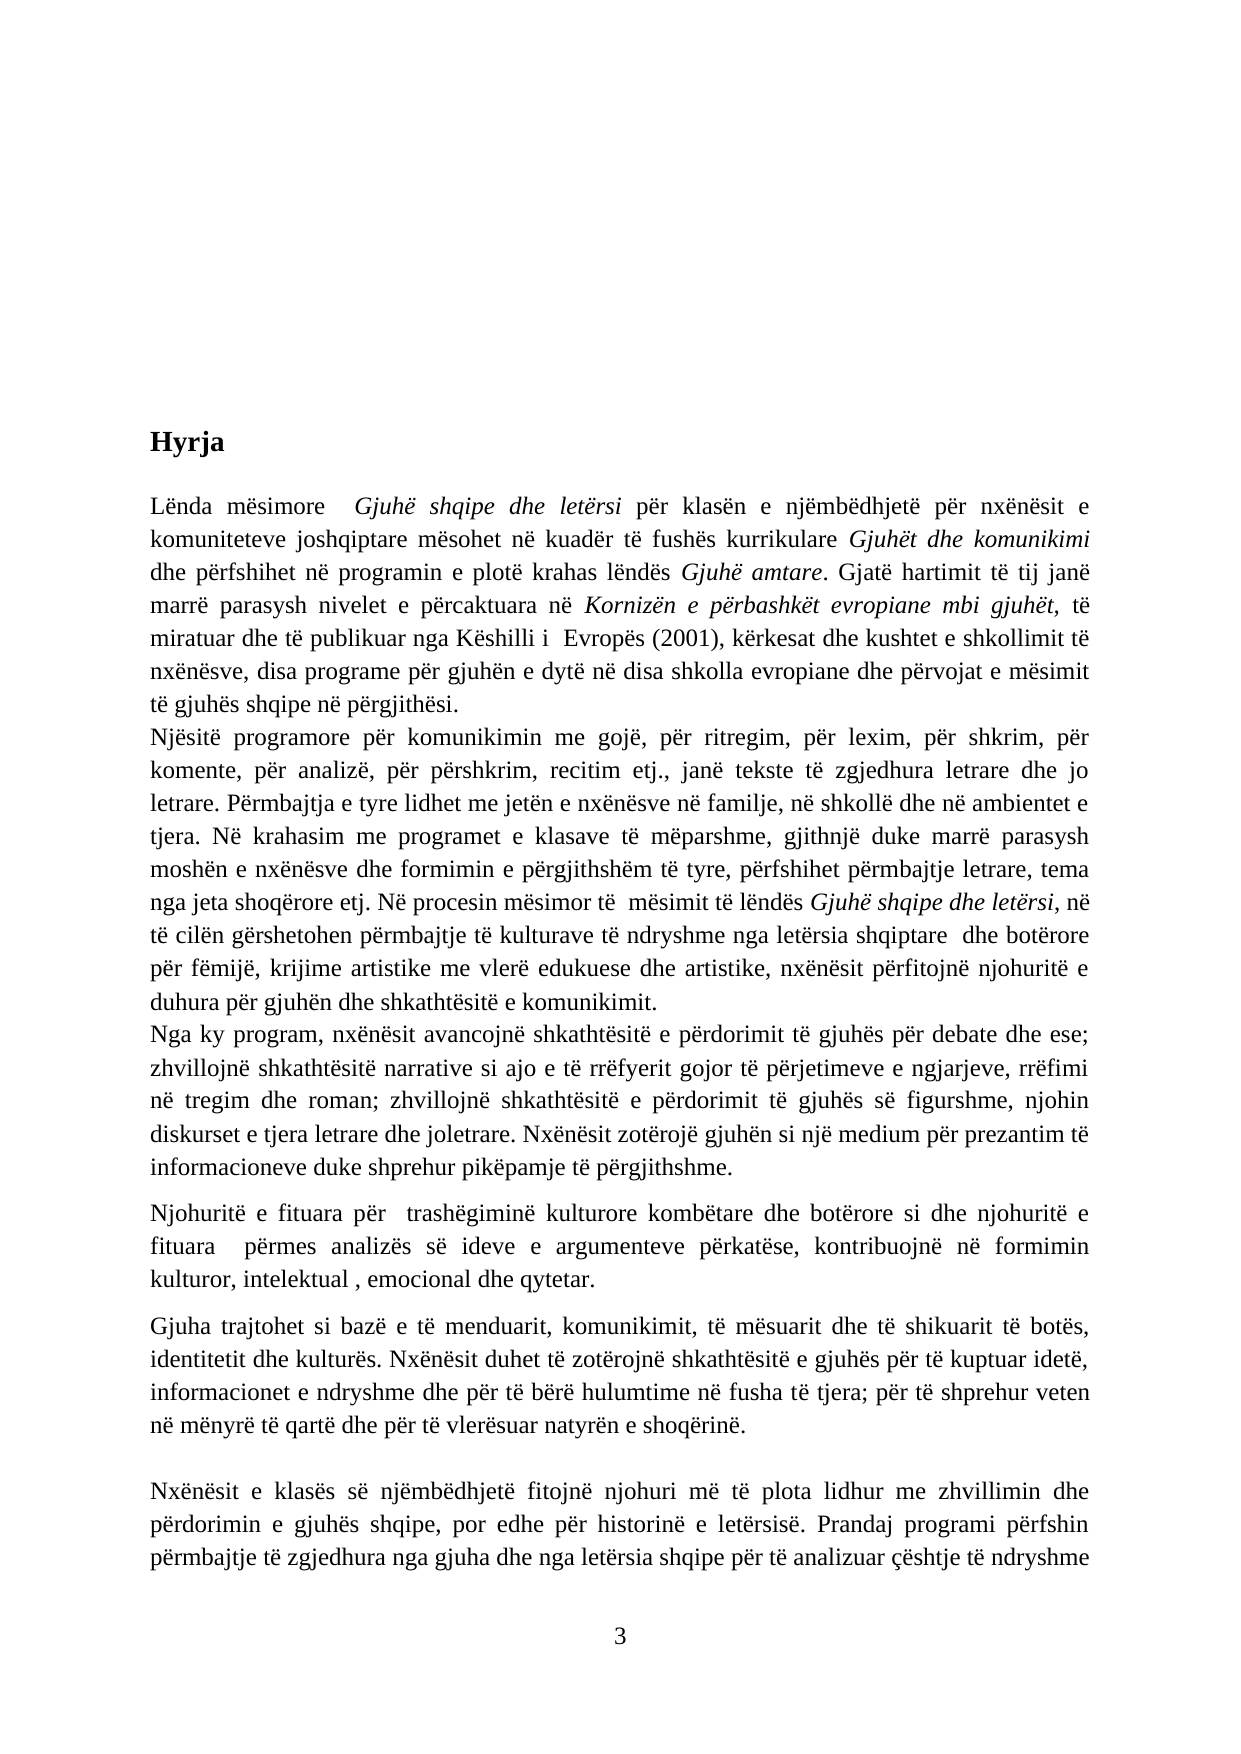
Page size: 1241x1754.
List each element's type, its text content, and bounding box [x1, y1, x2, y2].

text Njësitë programore për komunikimin me gojë, për ritregim, për lexim, për shkrim, për komente, për analizë, për përshkrim, recitim etj., janë tekste të zgjedhura letrare dhe jo letrare. Përmbajtja e tyre lidhet me jetën e nxënësve në familje, në shkollë dhe në ambientet e tjera. Në krahasim me programet e klasave të mëparshme, gjithnjë duke marrë parasysh moshën e nxënësve dhe formimin e përgjithshëm të tyre, përfshihet përmbajtje letrare, tema nga jeta shoqërore etj. Në procesin mësimor të mësimit të lëndës Gjuhë shqipe dhe letërsi, në të cilën gërshetohen përmbajtje të kulturave të ndryshme nga letërsia shqiptare dhe botërore për fëmijë, krijime artistike me vlerë edukuese dhe artistike, nxënësit përfitojnë njohuritë e duhura për gjuhën dhe shkathtësitë e komunikimit. [150, 722, 1090, 1015]
text Njohuritë e fituara për trashëgiminë kulturore kombëtare dhe botërore si dhe njohuritë e fituara përmes analizës së ideve e argumenteve përkatëse, kontribuojnë në formimin kulturor, intelektual , emocional dhe qytetar. [150, 1198, 1090, 1293]
text Lënda mësimore Gjuhë shqipe dhe letërsi për klasën e njëmbëdhjetë për nxënësit e komuniteteve joshqiptare mësohet në kuadër të fushës kurrikulare Gjuhët dhe komunikimi dhe përfshihet në programin e plotë krahas lëndës Gjuhë amtare. Gjatë hartimit të tij janë marrë parasysh nivelet e përcaktuara në Kornizën e përbashkët evropiane mbi gjuhët, të miratuar dhe të publikuar nga Këshilli i Evropës (2001), kërkesat dhe kushtet e shkollimit të nxënësve, disa programe për gjuhën e dytë në disa shkolla evropiane dhe përvojat e mësimit të gjuhës shqipe në përgjithësi. [150, 491, 1090, 718]
text Gjuha trajtohet si bazë e të menduarit, komunikimit, të mësuarit dhe të shikuarit të botës, identitetit dhe kulturës. Nxënësit duhet të zotërojnë shkathtësitë e gjuhës për të kuptuar idetë, informacionet e ndryshme dhe për të bërë hulumtime në fusha të tjera; për të shprehur veten në mënyrë të qartë dhe për të vlerësuar natyrën e shoqërinë. [150, 1311, 1090, 1439]
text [150, 1476, 1090, 1571]
text Nga ky program, nxënësit avancojnë shkathtësitë e përdorimit të gjuhës për debate dhe ese; zhvillojnë shkathtësitë narrative si ajo e të rrëfyerit gojor të përjetimeve e ngjarjeve, rrëfimi në tregim dhe roman; zhvillojnë shkathtësitë e përdorimit të gjuhës së figurshme, njohin diskurset e tjera letrare dhe joletrare. Nxënësit zotërojë gjuhën si një medium për prezantim të informacioneve duke shprehur pikëpamje të përgjithshme. [150, 1019, 1090, 1180]
text Hyrja [150, 424, 1090, 458]
